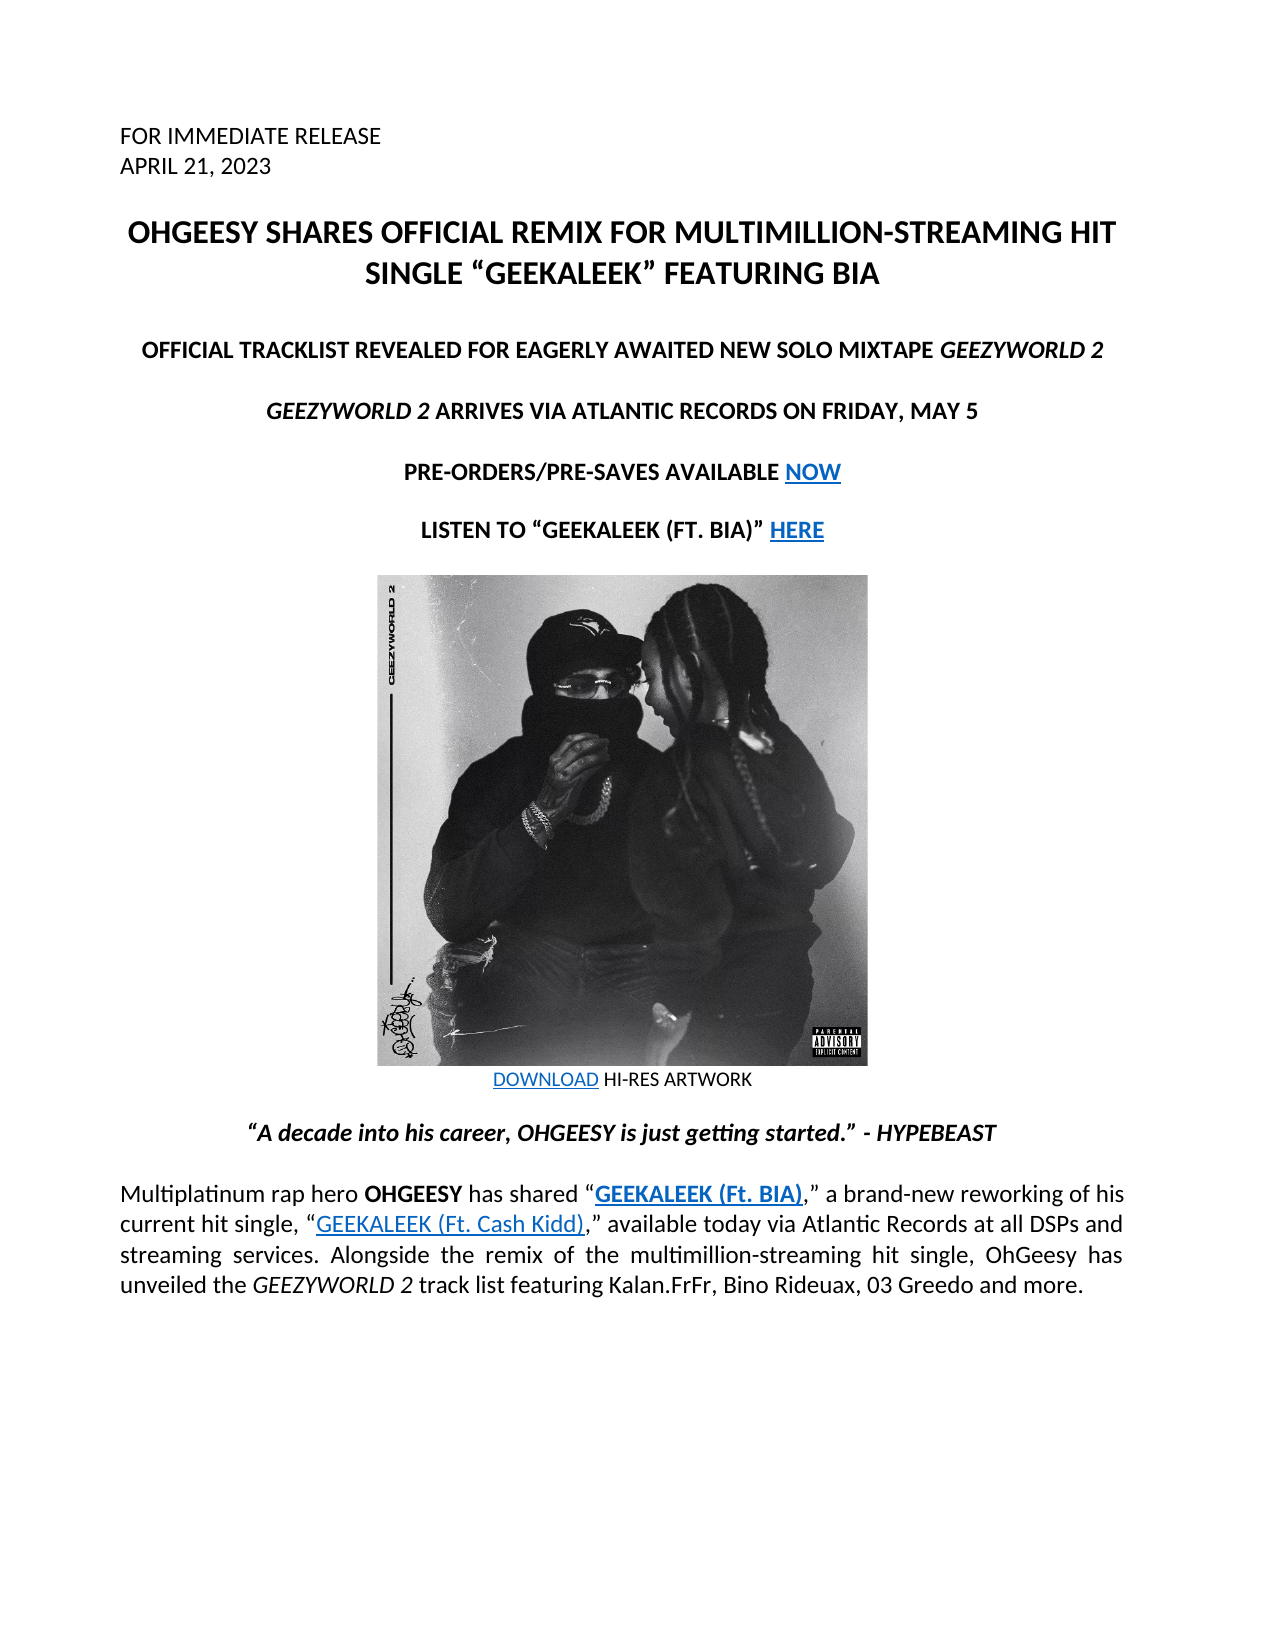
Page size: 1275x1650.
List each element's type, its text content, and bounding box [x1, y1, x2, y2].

text PRE-ORDERS/PRE-SAVES AVAILABLE NOW [120, 456, 1125, 486]
text DOWNLOAD HI-RES ARTWORK [120, 1066, 1125, 1091]
text LISTEN TO “GEEKALEEK (FT. BIA)” HERE [120, 514, 1125, 545]
text GEEZYWORLD 2 ARRIVES VIA ATLANTIC RECORDS ON FRIDAY, MAY 5 [120, 395, 1125, 425]
text FOR IMMEDIATE RELEASE [120, 120, 1125, 151]
text OHGEESY SHARES OFFICIAL REMIX FOR MULTIMILLION-STREAMING HIT SINGLE “GEEKALEEK” FEATURING BIA [120, 212, 1125, 293]
text APRIL 21, 2023 [120, 151, 1125, 181]
text Multiplatinum rap hero OHGEESY has shared “GEEKALEEK (Ft. BIA),” a brand-new reworking of his current hit single, “GEEKALEEK (Ft. Cash Kidd),” available today via Atlantic Records at all DSPs and streaming services. Alongside the remix of the multimillion-streaming hit single, OhGeesy has unveiled the GEEZYWORLD 2 track list featuring Kalan.FrFr, Bino Rideuax, 03 Greedo and more. [120, 1178, 1125, 1300]
text OFFICIAL TRACKLIST REVEALED FOR EAGERLY AWAITED NEW SOLO MIXTAPE GEEZYWORLD 2 [120, 334, 1125, 364]
text “A decade into his career, OHGEESY is just getting started.” - HYPEBEAST [120, 1117, 1125, 1147]
